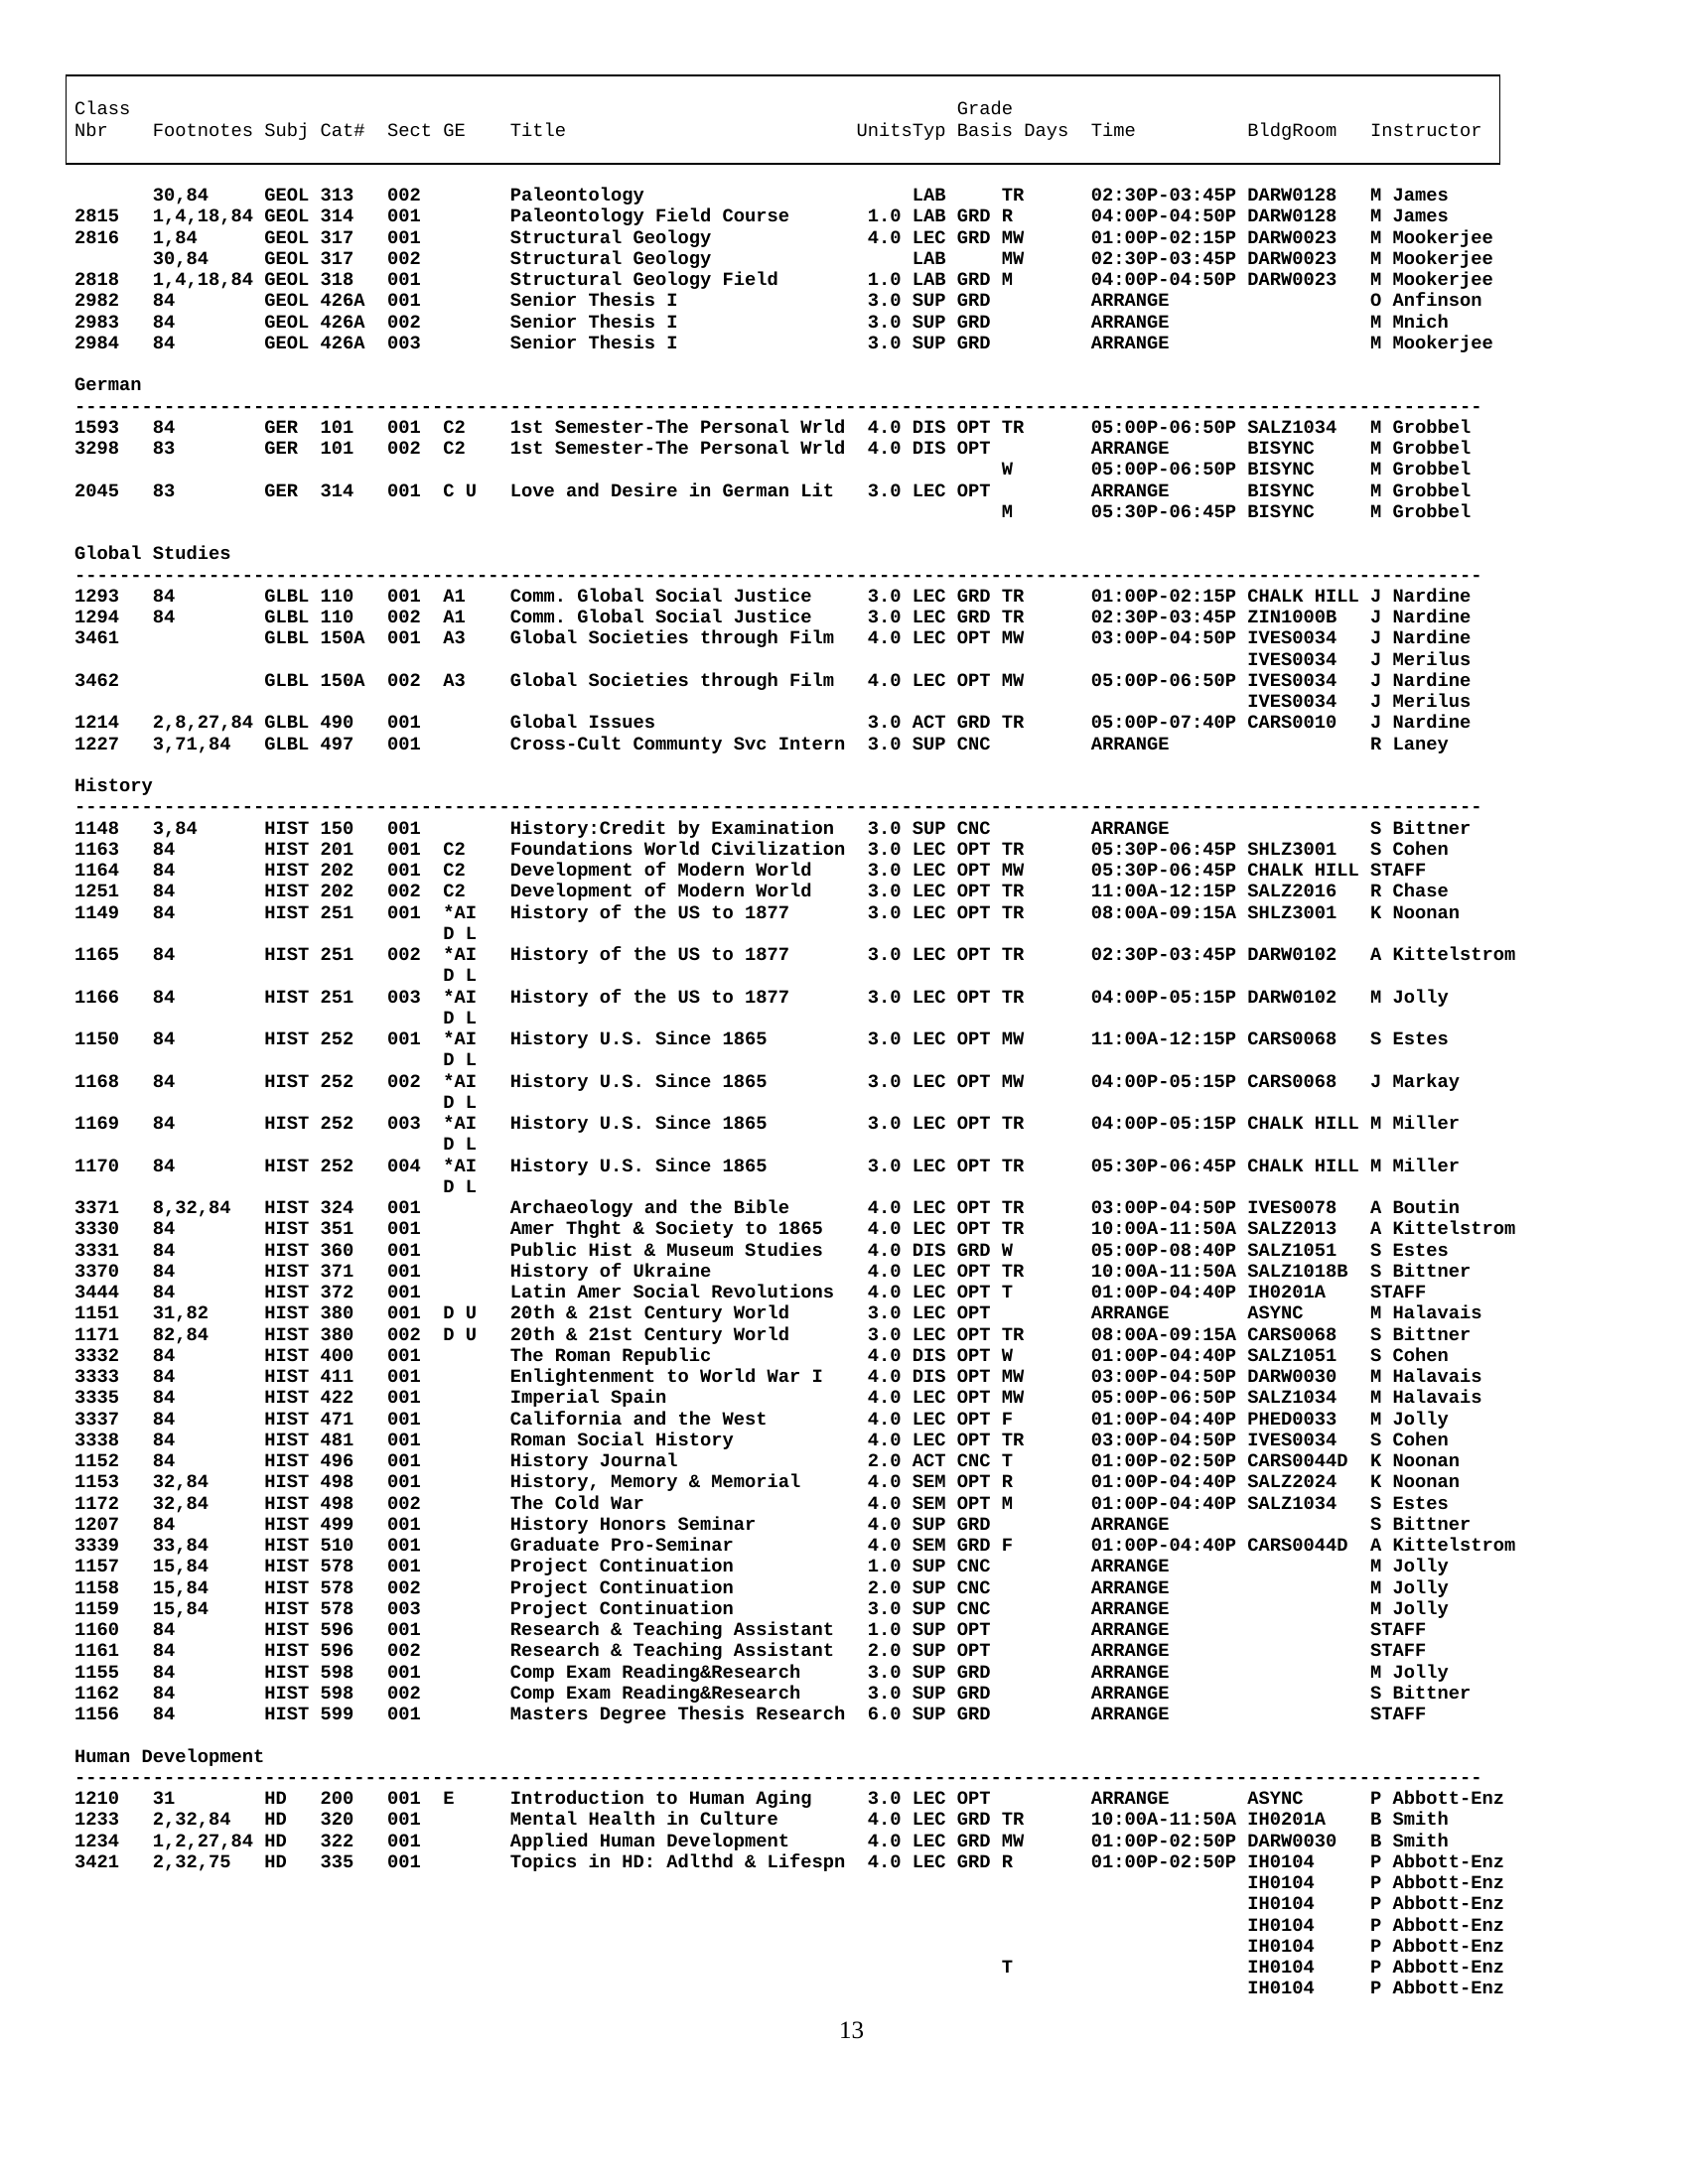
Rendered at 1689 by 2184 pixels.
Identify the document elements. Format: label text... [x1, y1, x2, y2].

text T IH0104 P Abbott-Enz [74, 1958, 1628, 1979]
text 1165 84 HIST 251 002 *AI History of the US to 1877 3.0 LEC OPT TR 02:30P-03:45P DARW0102 A Kittelstrom [74, 945, 1628, 966]
text 1151 31,82 HIST 380 001 D U 20th & 21st Century World 3.0 LEC OPT ARRANGE ASYNC M Halavais [74, 1303, 1628, 1324]
text 1160 84 HIST 596 001 Research & Teaching Assistant 1.0 SUP OPT ARRANGE STAFF [74, 1620, 1628, 1641]
text D L [74, 1135, 1628, 1156]
text 30,84 GEOL 317 002 Structural Geology LAB MW 02:30P-03:45P DARW0023 M Mookerjee [74, 249, 1628, 270]
text 2983 84 GEOL 426A 002 Senior Thesis I 3.0 SUP GRD ARRANGE M Mnich [74, 312, 1628, 334]
text 30,84 GEOL 313 002 Paleontology LAB TR 02:30P-03:45P DARW0128 M James [74, 186, 1628, 206]
text D L [74, 1177, 1628, 1198]
text IH0104 P Abbott-Enz [74, 1979, 1628, 1999]
text ------------------------------------------------------------------------------------------------------------------------------ [74, 396, 1628, 418]
text 2045 83 GER 314 001 C U Love and Desire in German Lit 3.0 LEC OPT ARRANGE BISYNC M Grobbel [74, 480, 1628, 502]
text M 05:30P-06:45P BISYNC M Grobbel [74, 502, 1628, 523]
text IH0104 P Abbott-Enz [74, 1873, 1628, 1894]
text 3339 33,84 HIST 510 001 Graduate Pro-Seminar 4.0 SEM GRD F 01:00P-04:40P CARS0044D A Kittelstrom [74, 1536, 1628, 1557]
text 1149 84 HIST 251 001 *AI History of the US to 1877 3.0 LEC OPT TR 08:00A-09:15A SHLZ3001 K Noonan [74, 902, 1628, 924]
text 1168 84 HIST 252 002 *AI History U.S. Since 1865 3.0 LEC OPT MW 04:00P-05:15P CARS0068 J Markay [74, 1071, 1628, 1093]
text 1207 84 HIST 499 001 History Honors Seminar 4.0 SUP GRD ARRANGE S Bittner [74, 1515, 1628, 1536]
text 1162 84 HIST 598 002 Comp Exam Reading&Research 3.0 SUP GRD ARRANGE S Bittner [74, 1684, 1628, 1705]
text Global Studies [74, 544, 1628, 565]
text 1227 3,71,84 GLBL 497 001 Cross-Cult Communty Svc Intern 3.0 SUP CNC ARRANGE R Laney [74, 734, 1628, 755]
text 3370 84 HIST 371 001 History of Ukraine 4.0 LEC OPT TR 10:00A-11:50A SALZ1018B S Bittner [74, 1262, 1628, 1283]
text Human Development [74, 1746, 1628, 1768]
text 3333 84 HIST 411 001 Enlightenment to World War I 4.0 DIS OPT MW 03:00P-04:50P DARW0030 M Halavais [74, 1367, 1628, 1388]
text 3338 84 HIST 481 001 Roman Social History 4.0 LEC OPT TR 03:00P-04:50P IVES0034 S Cohen [74, 1431, 1628, 1451]
text 1166 84 HIST 251 003 *AI History of the US to 1877 3.0 LEC OPT TR 04:00P-05:15P DARW0102 M Jolly [74, 987, 1628, 1009]
text 1152 84 HIST 496 001 History Journal 2.0 ACT CNC T 01:00P-02:50P CARS0044D K Noonan [74, 1451, 1628, 1472]
text IVES0034 J Merilus [74, 692, 1628, 713]
text 2982 84 GEOL 426A 001 Senior Thesis I 3.0 SUP GRD ARRANGE O Anfinson [74, 291, 1628, 312]
text 1234 1,2,27,84 HD 322 001 Applied Human Development 4.0 LEC GRD MW 01:00P-02:50P DARW0030 B Smith [74, 1831, 1628, 1852]
text 1155 84 HIST 598 001 Comp Exam Reading&Research 3.0 SUP GRD ARRANGE M Jolly [74, 1662, 1628, 1684]
text 1172 32,84 HIST 498 002 The Cold War 4.0 SEM OPT M 01:00P-04:40P SALZ1034 S Estes [74, 1493, 1628, 1515]
text 1171 82,84 HIST 380 002 D U 20th & 21st Century World 3.0 LEC OPT TR 08:00A-09:15A CARS0068 S Bittner [74, 1324, 1628, 1346]
text 3371 8,32,84 HIST 324 001 Archaeology and the Bible 4.0 LEC OPT TR 03:00P-04:50P IVES0078 A Boutin [74, 1198, 1628, 1219]
text 1161 84 HIST 596 002 Research & Teaching Assistant 2.0 SUP OPT ARRANGE STAFF [74, 1641, 1628, 1662]
text 1293 84 GLBL 110 001 A1 Comm. Global Social Justice 3.0 LEC GRD TR 01:00P-02:15P CHALK HILL J Nardine [74, 587, 1628, 608]
text 3332 84 HIST 400 001 The Roman Republic 4.0 DIS OPT W 01:00P-04:40P SALZ1051 S Cohen [74, 1346, 1628, 1367]
text 2816 1,84 GEOL 317 001 Structural Geology 4.0 LEC GRD MW 01:00P-02:15P DARW0023 M Mookerjee [74, 227, 1628, 249]
text D L [74, 1009, 1628, 1029]
text 1170 84 HIST 252 004 *AI History U.S. Since 1865 3.0 LEC OPT TR 05:30P-06:45P CHALK HILL M Miller [74, 1156, 1628, 1177]
text 1150 84 HIST 252 001 *AI History U.S. Since 1865 3.0 LEC OPT MW 11:00A-12:15P CARS0068 S Estes [74, 1029, 1628, 1050]
text W 05:00P-06:50P BISYNC M Grobbel [74, 460, 1628, 480]
text 1251 84 HIST 202 002 C2 Development of Modern World 3.0 LEC OPT TR 11:00A-12:15P SALZ2016 R Chase [74, 882, 1628, 902]
text 2815 1,4,18,84 GEOL 314 001 Paleontology Field Course 1.0 LAB GRD R 04:00P-04:50P DARW0128 M James [74, 206, 1628, 227]
text 1294 84 GLBL 110 002 A1 Comm. Global Social Justice 3.0 LEC GRD TR 02:30P-03:45P ZIN1000B J Nardine [74, 608, 1628, 628]
text IH0104 P Abbott-Enz [74, 1894, 1628, 1915]
text 1214 2,8,27,84 GLBL 490 001 Global Issues 3.0 ACT GRD TR 05:00P-07:40P CARS0010 J Nardine [74, 713, 1628, 734]
text D L [74, 924, 1628, 945]
text 1233 2,32,84 HD 320 001 Mental Health in Culture 4.0 LEC GRD TR 10:00A-11:50A IH0201A B Smith [74, 1810, 1628, 1831]
text IVES0034 J Merilus [74, 649, 1628, 671]
text 1163 84 HIST 201 001 C2 Foundations World Civilization 3.0 LEC OPT TR 05:30P-06:45P SHLZ3001 S Cohen [74, 840, 1628, 861]
text 1157 15,84 HIST 578 001 Project Continuation 1.0 SUP CNC ARRANGE M Jolly [74, 1557, 1628, 1577]
text D L [74, 1050, 1628, 1071]
text 1153 32,84 HIST 498 001 History, Memory & Memorial 4.0 SEM OPT R 01:00P-04:40P SALZ2024 K Noonan [74, 1472, 1628, 1493]
text 1169 84 HIST 252 003 *AI History U.S. Since 1865 3.0 LEC OPT TR 04:00P-05:15P CHALK HILL M Miller [74, 1114, 1628, 1135]
text 3335 84 HIST 422 001 Imperial Spain 4.0 LEC OPT MW 05:00P-06:50P SALZ1034 M Halavais [74, 1388, 1628, 1409]
text 3462 GLBL 150A 002 A3 Global Societies through Film 4.0 LEC OPT MW 05:00P-06:50P IVES0034 J Nardine [74, 671, 1628, 692]
text ------------------------------------------------------------------------------------------------------------------------------ [74, 797, 1628, 818]
text 3337 84 HIST 471 001 California and the West 4.0 LEC OPT F 01:00P-04:40P PHED0033 M Jolly [74, 1409, 1628, 1431]
text German [74, 375, 1628, 396]
text 1156 84 HIST 599 001 Masters Degree Thesis Research 6.0 SUP GRD ARRANGE STAFF [74, 1705, 1628, 1725]
text D L [74, 1093, 1628, 1114]
text IH0104 P Abbott-Enz [74, 1915, 1628, 1937]
text 1593 84 GER 101 001 C2 1st Semester-The Personal Wrld 4.0 DIS OPT TR 05:00P-06:50P SALZ1034 M Grobbel [74, 418, 1628, 439]
text 1148 3,84 HIST 150 001 History:Credit by Examination 3.0 SUP CNC ARRANGE S Bittner [74, 818, 1628, 840]
text D L [74, 966, 1628, 987]
text 3461 GLBL 150A 001 A3 Global Societies through Film 4.0 LEC OPT MW 03:00P-04:50P IVES0034 J Nardine [74, 628, 1628, 649]
text 3331 84 HIST 360 001 Public Hist & Museum Studies 4.0 DIS GRD W 05:00P-08:40P SALZ1051 S Estes [74, 1240, 1628, 1262]
text 1159 15,84 HIST 578 003 Project Continuation 3.0 SUP CNC ARRANGE M Jolly [74, 1599, 1628, 1620]
text ------------------------------------------------------------------------------------------------------------------------------ [74, 565, 1628, 587]
text 1158 15,84 HIST 578 002 Project Continuation 2.0 SUP CNC ARRANGE M Jolly [74, 1577, 1628, 1599]
text History [74, 776, 1628, 797]
text 2818 1,4,18,84 GEOL 318 001 Structural Geology Field 1.0 LAB GRD M 04:00P-04:50P DARW0023 M Mookerjee [74, 270, 1628, 291]
text 3421 2,32,75 HD 335 001 Topics in HD: Adlthd & Lifespn 4.0 LEC GRD R 01:00P-02:50P IH0104 P Abbott-Enz [74, 1852, 1628, 1873]
text 1164 84 HIST 202 001 C2 Development of Modern World 3.0 LEC OPT MW 05:30P-06:45P CHALK HILL STAFF [74, 861, 1628, 882]
text IH0104 P Abbott-Enz [74, 1937, 1628, 1958]
text 3444 84 HIST 372 001 Latin Amer Social Revolutions 4.0 LEC OPT T 01:00P-04:40P IH0201A STAFF [74, 1283, 1628, 1303]
text 3330 84 HIST 351 001 Amer Thght & Society to 1865 4.0 LEC OPT TR 10:00A-11:50A SALZ2013 A Kittelstrom [74, 1219, 1628, 1240]
text 3298 83 GER 101 002 C2 1st Semester-The Personal Wrld 4.0 DIS OPT ARRANGE BISYNC M Grobbel [74, 439, 1628, 460]
text ------------------------------------------------------------------------------------------------------------------------------ [74, 1768, 1628, 1789]
text 2984 84 GEOL 426A 003 Senior Thesis I 3.0 SUP GRD ARRANGE M Mookerjee [74, 334, 1628, 354]
text 1210 31 HD 200 001 E Introduction to Human Aging 3.0 LEC OPT ARRANGE ASYNC P Abbott-Enz [74, 1789, 1628, 1810]
